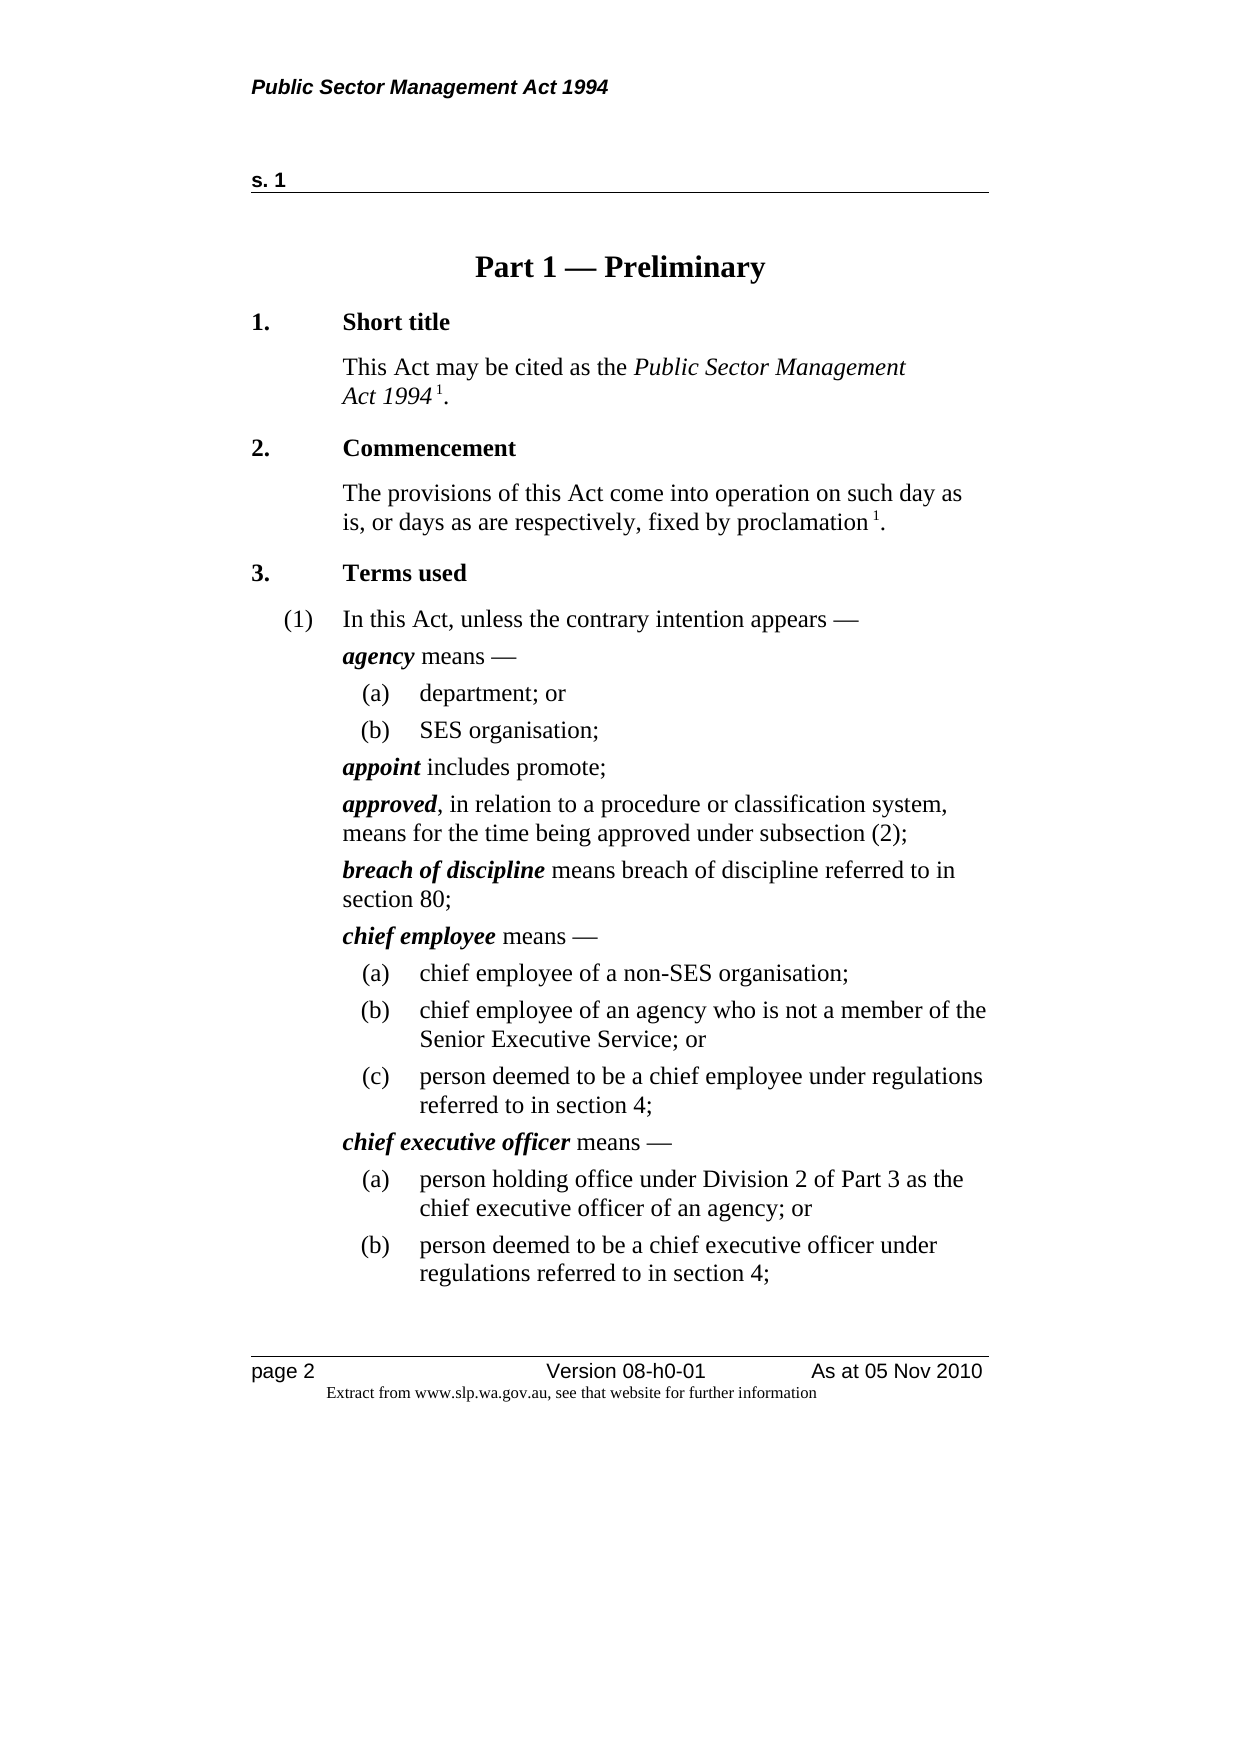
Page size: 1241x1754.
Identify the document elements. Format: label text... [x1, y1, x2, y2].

text chief employee means — [251, 921, 989, 950]
subtitle 2. Commencement [251, 433, 989, 461]
text approved, in relation to a procedure or classification system, means for the time being approved under subsection (2); [251, 789, 989, 847]
text (a) chief employee of a non-SES organisation; [251, 958, 989, 987]
text (b) person deemed to be a chief executive officer under regulations referred to in section 4; [251, 1230, 989, 1287]
text appoint includes promote; [251, 752, 989, 781]
text agency means — [251, 641, 989, 670]
text breach of discipline means breach of discipline referred to in section 80; [251, 855, 989, 913]
text chief executive officer means — [251, 1127, 989, 1156]
subtitle 1. Short title [251, 307, 989, 336]
text (b) chief employee of an agency who is not a member of the Senior Executive Service; or [251, 995, 989, 1053]
text (1) In this Act, unless the contrary intention appears — [251, 604, 989, 633]
text (b) SES organisation; [251, 715, 989, 744]
text (a) department; or [251, 678, 989, 707]
text The provisions of this Act come into operation on such day as is, or days as are respectively, fixed by proclamation 1. [251, 478, 989, 536]
text This Act may be cited as the Public Sector Management Act 1994 1. [251, 352, 989, 410]
text (a) person holding office under Division 2 of Part 3 as the chief executive officer of an agency; or [251, 1164, 989, 1221]
subtitle 3. Terms used [251, 558, 989, 587]
subtitle Part 1 — Preliminary [251, 248, 989, 284]
text (c) person deemed to be a chief employee under regulations referred to in section 4; [251, 1061, 989, 1118]
